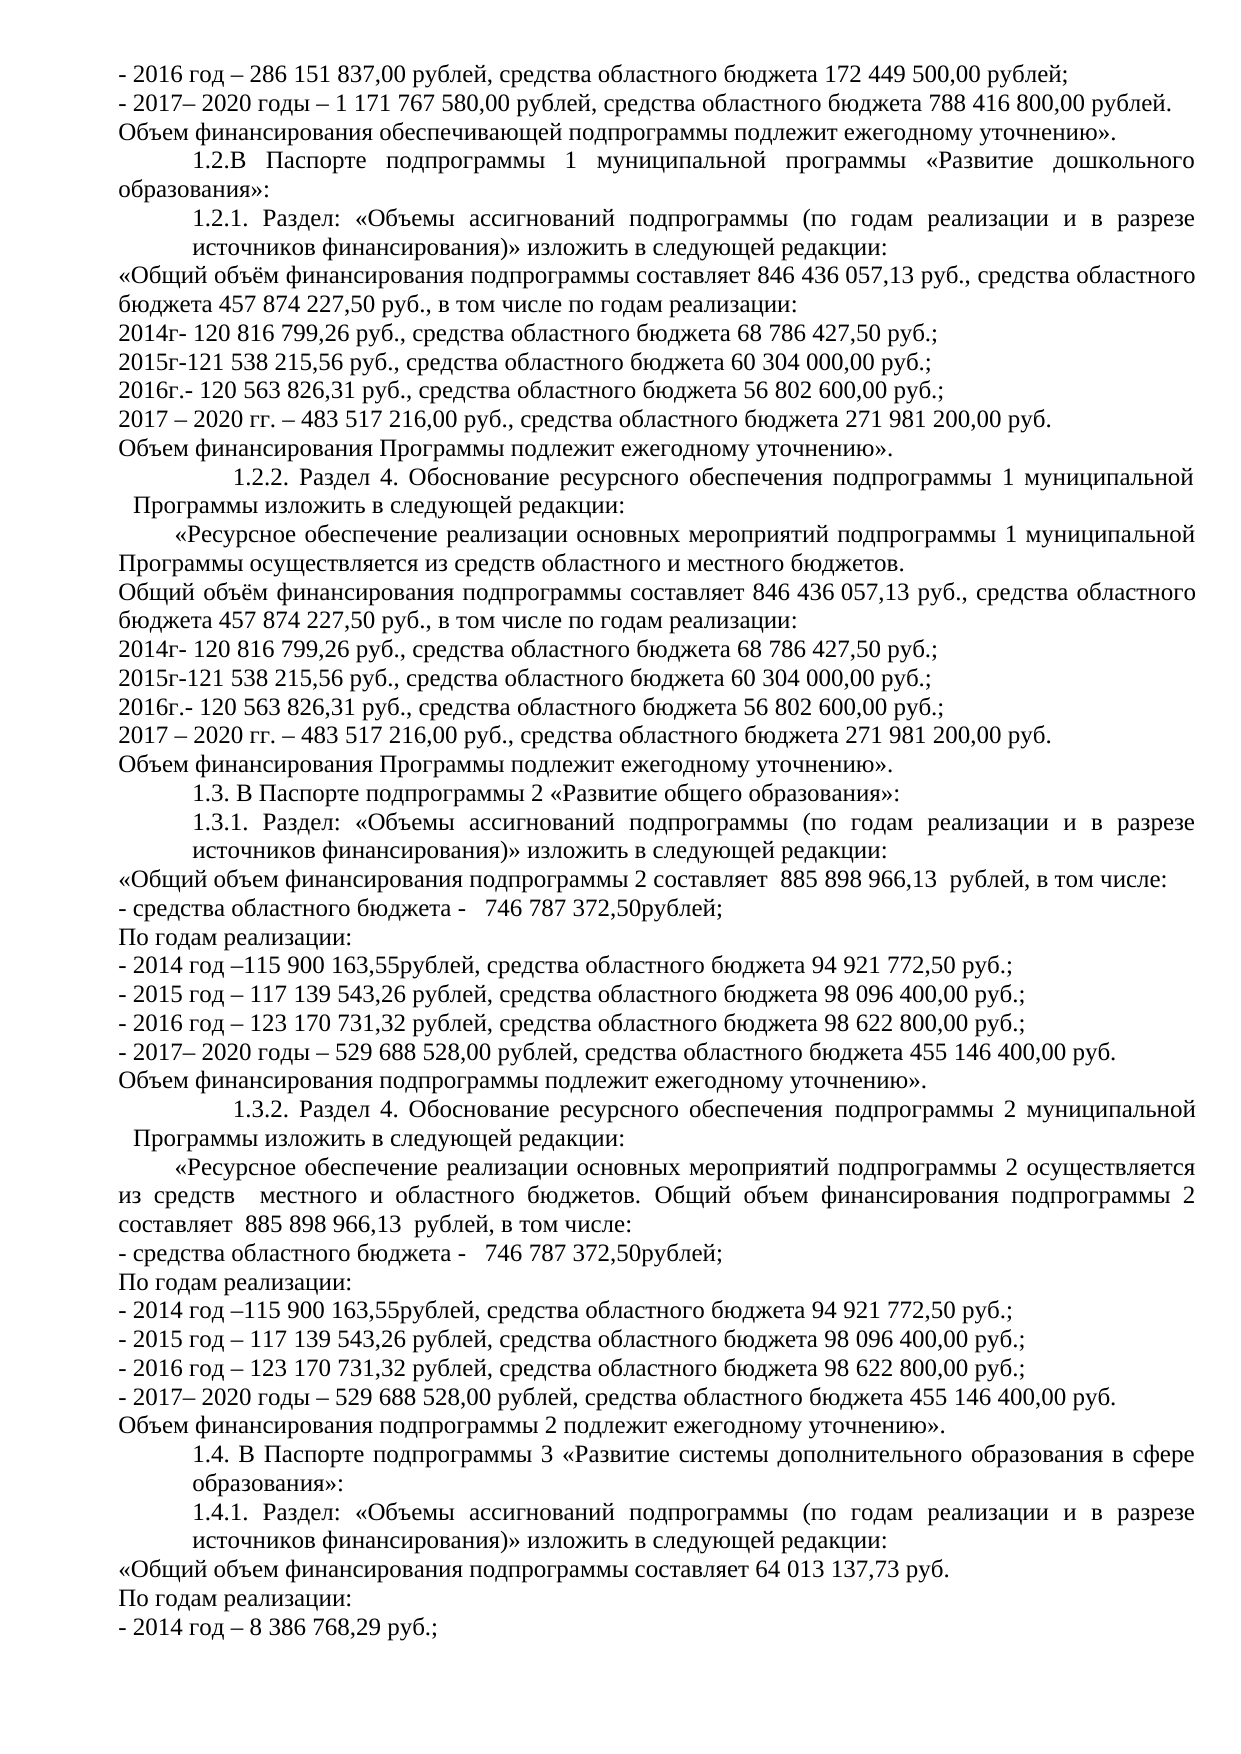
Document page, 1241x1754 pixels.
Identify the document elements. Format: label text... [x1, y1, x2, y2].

text «Ресурсное обеспечение реализации основных мероприятий подпрограммы 1 муниципальной Программы осуществляется из средств областного и местного бюджетов. [118, 519, 1196, 577]
text 2016г.- 120 563 826,31 руб., средства областного бюджета 56 802 600,00 руб.; [118, 375, 1196, 404]
text «Общий объем финансирования подпрограммы 2 составляет 885 898 966,13 рублей, в том числе: [118, 864, 1196, 893]
text 1.3.2. Раздел 4. Обоснование ресурсного обеспечения подпрограммы 2 муниципальной Программы изложить в следующей редакции: [133, 1094, 1196, 1152]
text 2014г- 120 816 799,26 руб., средства областного бюджета 68 786 427,50 руб.; [118, 318, 1196, 347]
text Объем финансирования Программы подлежит ежегодному уточнению». [118, 433, 1196, 462]
text 1.4. В Паспорте подпрограммы 3 «Развитие системы дополнительного образования в сфере образования»: [192, 1439, 1196, 1497]
text Объем финансирования подпрограммы подлежит ежегодному уточнению». [118, 1065, 1196, 1094]
text «Общий объем финансирования подпрограммы составляет 64 013 137,73 руб. [118, 1554, 1196, 1583]
text - средства областного бюджета - 746 787 372,50рублей; [118, 893, 1196, 922]
text - средства областного бюджета - 746 787 372,50рублей; [118, 1238, 1196, 1267]
text 2017 – 2020 гг. – 483 517 216,00 руб., средства областного бюджета 271 981 200,00 руб. [118, 404, 1196, 433]
text - 2017– 2020 годы – 529 688 528,00 рублей, средства областного бюджета 455 146 400,00 руб. [118, 1037, 1196, 1065]
text По годам реализации: [118, 1267, 1196, 1295]
text 2017 – 2020 гг. – 483 517 216,00 руб., средства областного бюджета 271 981 200,00 руб. [118, 720, 1196, 749]
text Общий объём финансирования подпрограммы составляет 846 436 057,13 руб., средства областного бюджета 457 874 227,50 руб., в том числе по годам реализации: [118, 577, 1196, 634]
text - 2017– 2020 годы – 1 171 767 580,00 рублей, средства областного бюджета 788 416 800,00 рублей. [118, 88, 1196, 117]
text - 2016 год – 286 151 837,00 рублей, средства областного бюджета 172 449 500,00 рублей; [118, 59, 1196, 88]
text По годам реализации: [118, 922, 1196, 950]
text 2016г.- 120 563 826,31 руб., средства областного бюджета 56 802 600,00 руб.; [118, 692, 1196, 720]
text 2015г-121 538 215,56 руб., средства областного бюджета 60 304 000,00 руб.; [118, 347, 1196, 375]
text - 2016 год – 123 170 731,32 рублей, средства областного бюджета 98 622 800,00 руб.; [118, 1008, 1196, 1037]
text - 2017– 2020 годы – 529 688 528,00 рублей, средства областного бюджета 455 146 400,00 руб. [118, 1382, 1196, 1410]
text «Общий объём финансирования подпрограммы составляет 846 436 057,13 руб., средства областного бюджета 457 874 227,50 руб., в том числе по годам реализации: [118, 260, 1196, 318]
text 1.2.В Паспорте подпрограммы 1 муниципальной программы «Развитие дошкольного образования»: [118, 145, 1196, 203]
text - 2014 год –115 900 163,55рублей, средства областного бюджета 94 921 772,50 руб.; [118, 1295, 1196, 1324]
text 2014г- 120 816 799,26 руб., средства областного бюджета 68 786 427,50 руб.; [118, 634, 1196, 663]
text - 2015 год – 117 139 543,26 рублей, средства областного бюджета 98 096 400,00 руб.; [118, 1324, 1196, 1353]
text Объем финансирования подпрограммы 2 подлежит ежегодному уточнению». [118, 1410, 1196, 1439]
text - 2015 год – 117 139 543,26 рублей, средства областного бюджета 98 096 400,00 руб.; [118, 979, 1196, 1008]
text Объем финансирования Программы подлежит ежегодному уточнению». [118, 749, 1196, 778]
text По годам реализации: [118, 1583, 1196, 1612]
text «Ресурсное обеспечение реализации основных мероприятий подпрограммы 2 осуществляется из средств местного и областного бюджетов. Общий объем финансирования подпрограммы 2 составляет 885 898 966,13 рублей, в том числе: [118, 1152, 1196, 1238]
text 1.2.1. Раздел: «Объемы ассигнований подпрограммы (по годам реализации и в разрезе источников финансирования)» изложить в следующей редакции: [192, 203, 1196, 260]
text - 2016 год – 123 170 731,32 рублей, средства областного бюджета 98 622 800,00 руб.; [118, 1353, 1196, 1382]
text - 2014 год – 8 386 768,29 руб.; [118, 1612, 1196, 1640]
text 2015г-121 538 215,56 руб., средства областного бюджета 60 304 000,00 руб.; [118, 663, 1196, 692]
text Объем финансирования обеспечивающей подпрограммы подлежит ежегодному уточнению». [118, 117, 1196, 145]
text 1.4.1. Раздел: «Объемы ассигнований подпрограммы (по годам реализации и в разрезе источников финансирования)» изложить в следующей редакции: [192, 1497, 1196, 1554]
text - 2014 год –115 900 163,55рублей, средства областного бюджета 94 921 772,50 руб.; [118, 950, 1196, 979]
text 1.2.2. Раздел 4. Обоснование ресурсного обеспечения подпрограммы 1 муниципальной Программы изложить в следующей редакции: [133, 462, 1196, 519]
text 1.3.1. Раздел: «Объемы ассигнований подпрограммы (по годам реализации и в разрезе источников финансирования)» изложить в следующей редакции: [192, 807, 1196, 864]
text 1.3. В Паспорте подпрограммы 2 «Развитие общего образования»: [192, 778, 1196, 807]
